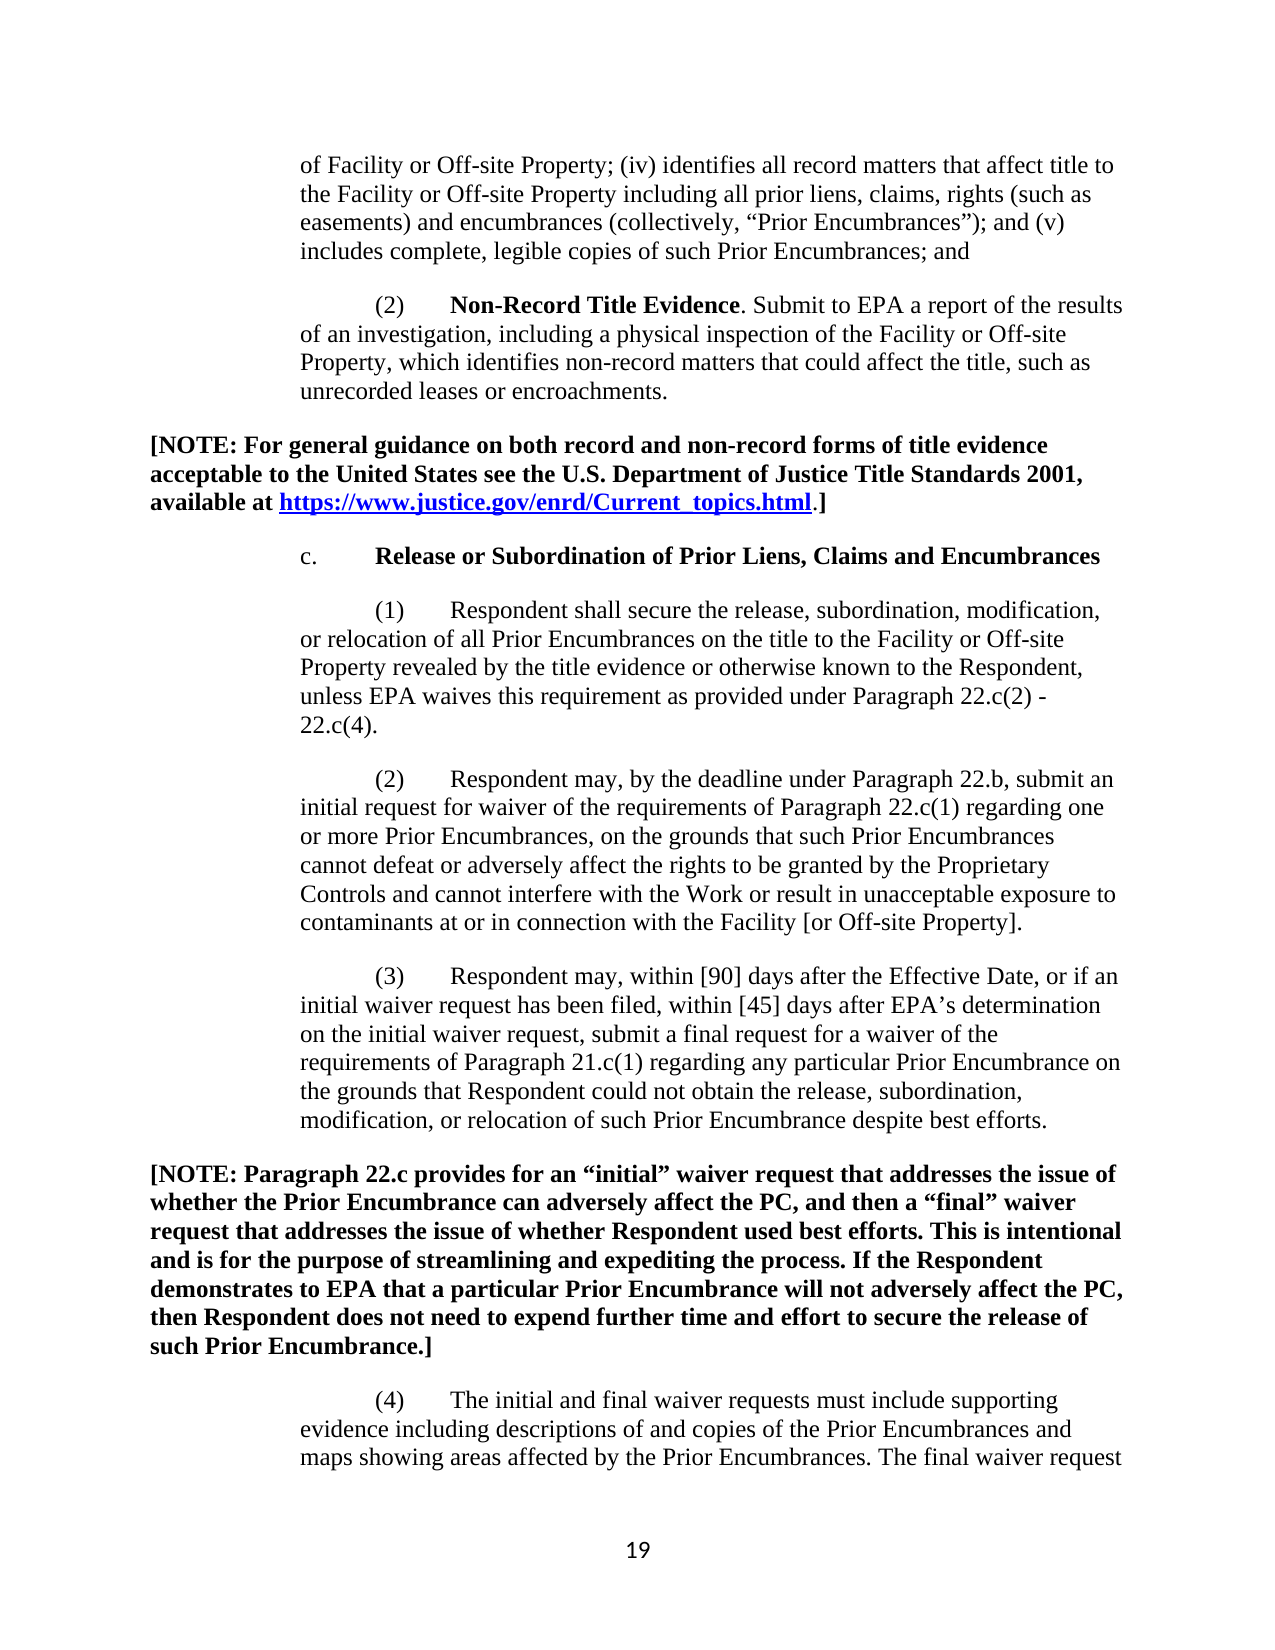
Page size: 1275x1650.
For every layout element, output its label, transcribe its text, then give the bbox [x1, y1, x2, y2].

text Non-Record Title Evidence. Submit to EPA a report of the results of an investigation, including a physical inspection of the Facility or Off-site Property, which identifies non-record matters that could affect the title, such as unrecorded leases or encroachments. [300, 290, 1125, 405]
text Respondent shall secure the release, subordination, modification, or relocation of all Prior Encumbrances on the title to the Facility or Off-site Property revealed by the title evidence or otherwise known to the Respondent, unless EPA waives this requirement as provided under Paragraph 22.c(2) - 22.c(4). [300, 595, 1125, 739]
text Respondent may, within [90] days after the Effective Date, or if an initial waiver request has been filed, within [45] days after EPA’s determination on the initial waiver request, submit a final request for a waiver of the requirements of Paragraph 21.c(1) regarding any particular Prior Encumbrance on the grounds that Respondent could not obtain the release, subordination, modification, or relocation of such Prior Encumbrance despite best efforts. [300, 961, 1125, 1134]
text [NOTE: For general guidance on both record and non-record forms of title evidence acceptable to the United States see the U.S. Department of Justice Title Standards 2001, available at https://www.justice.gov/enrd/Current_topics.html.] [150, 430, 1125, 516]
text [300, 150, 1125, 265]
text [NOTE: Paragraph 22.c provides for an “initial” waiver request that addresses the issue of whether the Prior Encumbrance can adversely affect the PC, and then a “final” waiver request that addresses the issue of whether Respondent used best efforts. This is intentional and is for the purpose of streamlining and expediting the process. If the Respondent demonstrates to EPA that a particular Prior Encumbrance will not adversely affect the PC, then Respondent does not need to expend further time and effort to secure the release of such Prior Encumbrance.] [150, 1159, 1125, 1360]
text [300, 1385, 1125, 1471]
text Respondent may, by the deadline under Paragraph 22.b, submit an initial request for waiver of the requirements of Paragraph 22.c(1) regarding one or more Prior Encumbrances, on the grounds that such Prior Encumbrances cannot defeat or adversely affect the rights to be granted by the Proprietary Controls and cannot interfere with the Work or result in unacceptable exposure to contaminants at or in connection with the Facility [or Off-site Property]. [300, 764, 1125, 936]
text Release or Subordination of Prior Liens, Claims and Encumbrances [150, 541, 1125, 570]
